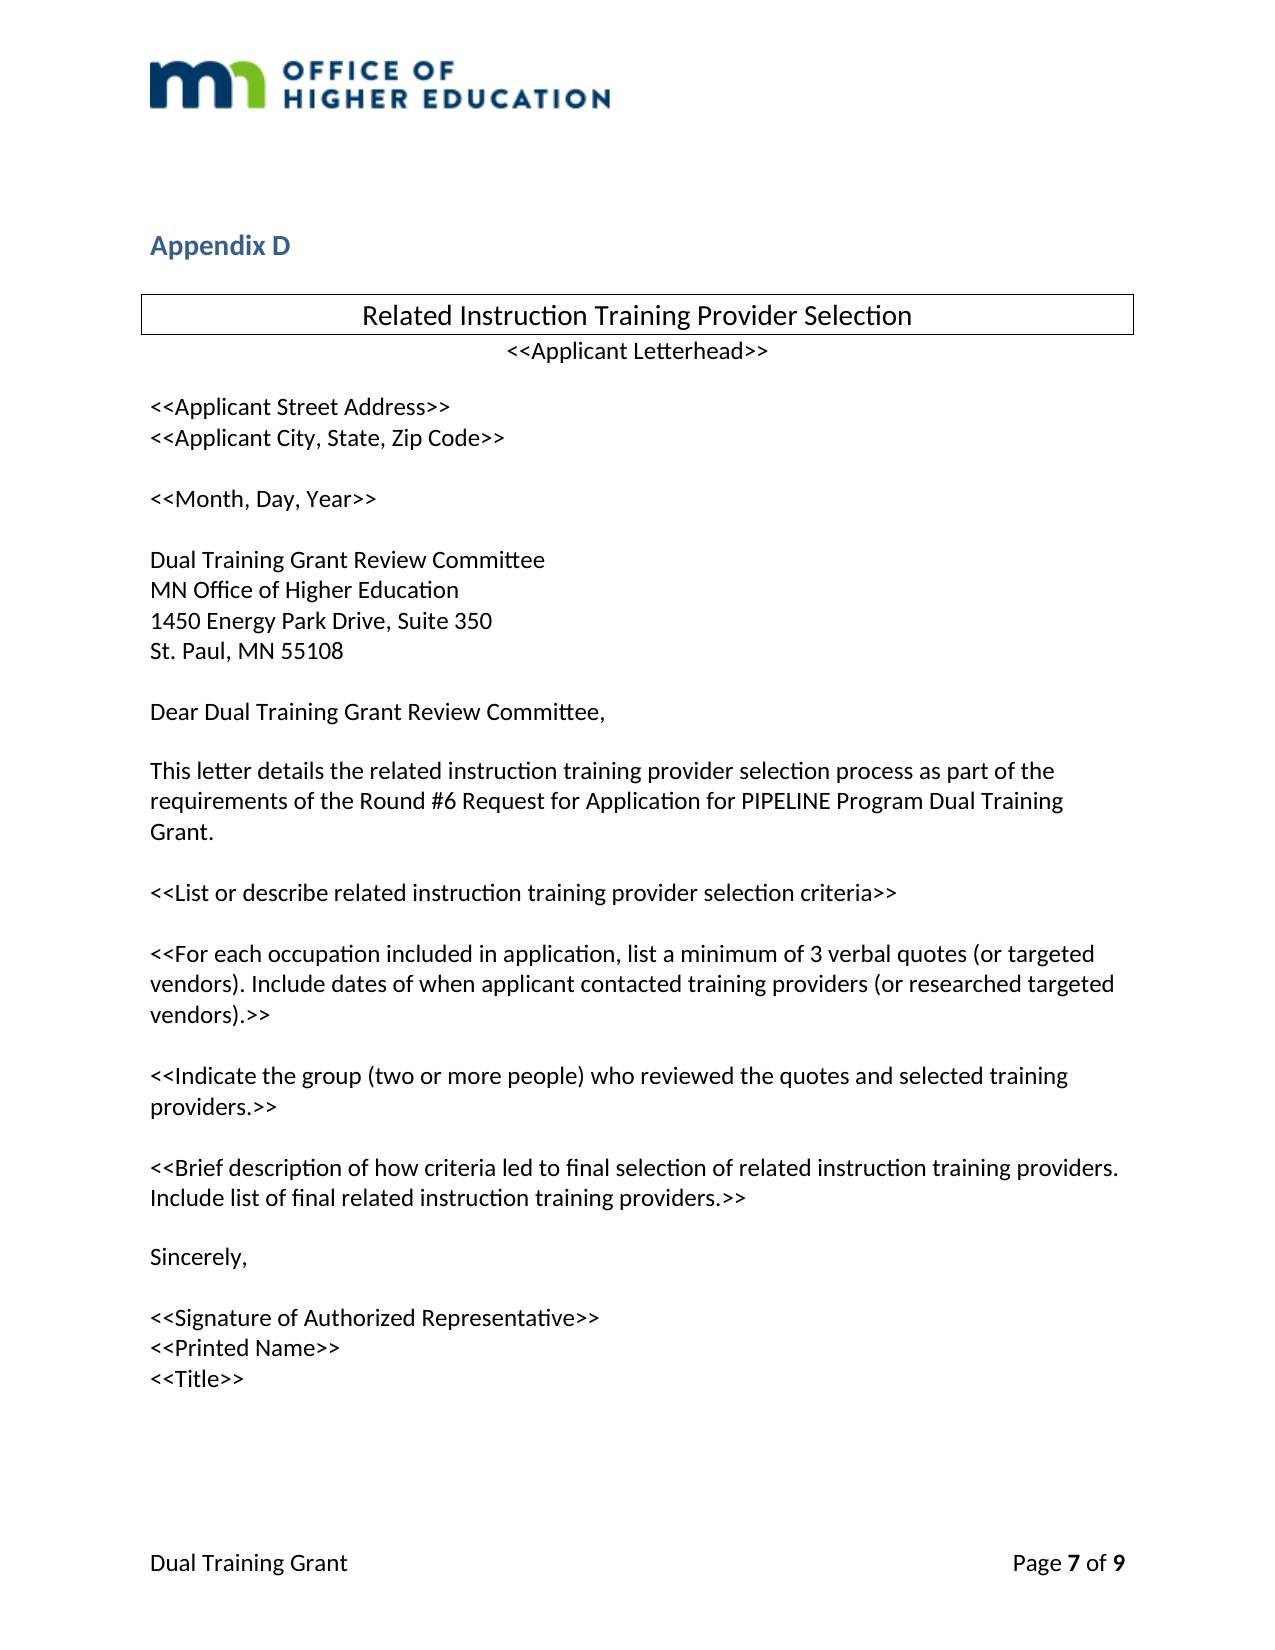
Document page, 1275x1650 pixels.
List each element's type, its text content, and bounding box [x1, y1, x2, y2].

text <<Title>> [150, 1363, 1125, 1393]
text <<Applicant Letterhead>> [150, 335, 1125, 366]
text <<Signature of Authorized Representative>> [150, 1302, 1125, 1332]
text <<Month, Day, Year>> [150, 483, 1125, 513]
text <<Brief description of how criteria led to final selection of related instruction training providers. Include list of final related instruction training providers.>> [150, 1152, 1125, 1213]
text <<Applicant City, State, Zip Code>> [150, 422, 1125, 452]
text <<Indicate the group (two or more people) who reviewed the quotes and selected training providers.>> [150, 1060, 1125, 1121]
text <<Printed Name>> [150, 1332, 1125, 1363]
text <<For each occupation included in application, list a minimum of 3 verbal quotes (or targeted vendors). Include dates of when applicant contacted training providers (or researched targeted vendors).>> [150, 938, 1125, 1029]
text This letter details the related instruction training provider selection process as part of the requirements of the Round #6 Request for Application for PIPELINE Program Dual Training Grant. [150, 755, 1125, 846]
picture [150, 15, 624, 156]
text 1450 Energy Park Drive, Suite 350 [150, 605, 1125, 635]
text <<List or describe related instruction training provider selection criteria>> [150, 877, 1125, 907]
text St. Paul, MN 55108 [150, 635, 1125, 666]
text Dual Training Grant Review Committee [150, 544, 1125, 574]
text MN Office of Higher Education [150, 574, 1125, 605]
text <<Applicant Street Address>> [150, 391, 1125, 422]
text Dear Dual Training Grant Review Committee, [150, 696, 1125, 727]
text Sincerely, [150, 1241, 1125, 1271]
text Related Instruction Training Provider Selection [142, 295, 1133, 334]
subtitle Appendix D [150, 227, 1125, 263]
